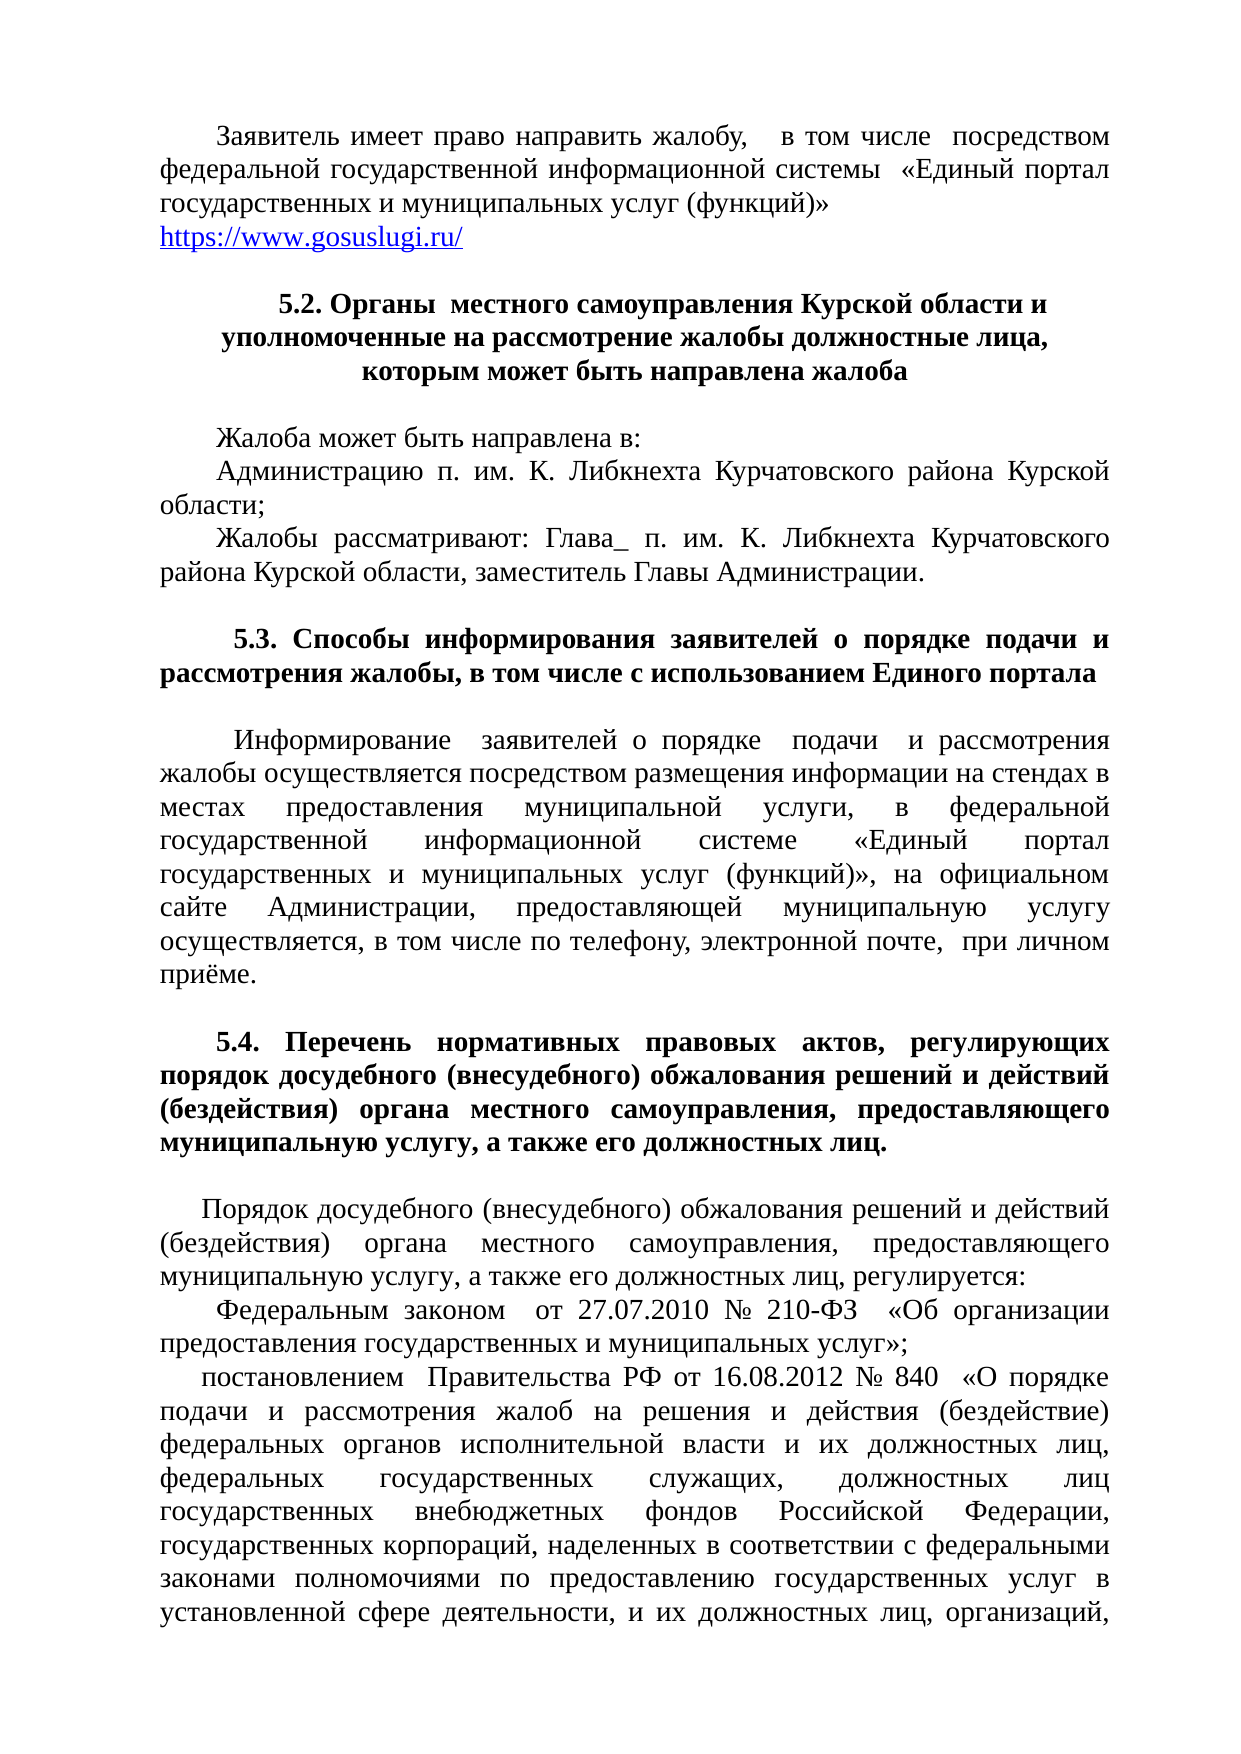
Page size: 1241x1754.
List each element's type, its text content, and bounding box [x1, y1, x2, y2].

text https://www.gosuslugi.ru/ [159, 219, 1110, 252]
text 5.3. Способы информирования заявителей о порядке подачи и рассмотрения жалобы, в том числе с использованием Единого портала [159, 621, 1110, 688]
text 5.2. Органы местного самоуправления Курской области и уполномоченные на рассмотрение жалобы должностные лица, которым может быть направлена жалоба [159, 286, 1110, 386]
text Администрацию п. им. К. Либкнехта Курчатовского района Курской области; [159, 453, 1110, 521]
text Жалоба может быть направлена в: [159, 420, 1110, 453]
text Федеральным законом от 27.07.2010 № 210-ФЗ «Об организации предоставления государственных и муниципальных услуг»; [159, 1292, 1110, 1359]
text Порядок досудебного (внесудебного) обжалования решений и действий (бездействия) органа местного самоуправления, предоставляющего муниципальную услугу, а также его должностных лиц, регулируется: [159, 1191, 1110, 1292]
text Жалобы рассматривают: Глава_ п. им. К. Либкнехта Курчатовского района Курской области, заместитель Главы Администрации. [159, 521, 1110, 588]
text Информирование заявителей о порядке подачи и рассмотрения жалобы осуществляется посредством размещения информации на стендах в местах предоставления муниципальной услуги, в федеральной государственной информационной системе «Единый портал государственных и муниципальных услуг (функций)», на официальном сайте Администрации, предоставляющей муниципальную услугу осуществляется, в том числе по телефону, электронной почте, при личном приёме. [159, 722, 1110, 990]
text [159, 1359, 1110, 1627]
text Заявитель имеет право направить жалобу, в том числе посредством федеральной государственной информационной системы «Единый портал государственных и муниципальных услуг (функций)» [159, 118, 1110, 219]
text 5.4. Перечень нормативных правовых актов, регулирующих порядок досудебного (внесудебного) обжалования решений и действий (бездействия) органа местного самоуправления, предоставляющего муниципальную услугу, а также его должностных лиц. [159, 1024, 1110, 1158]
